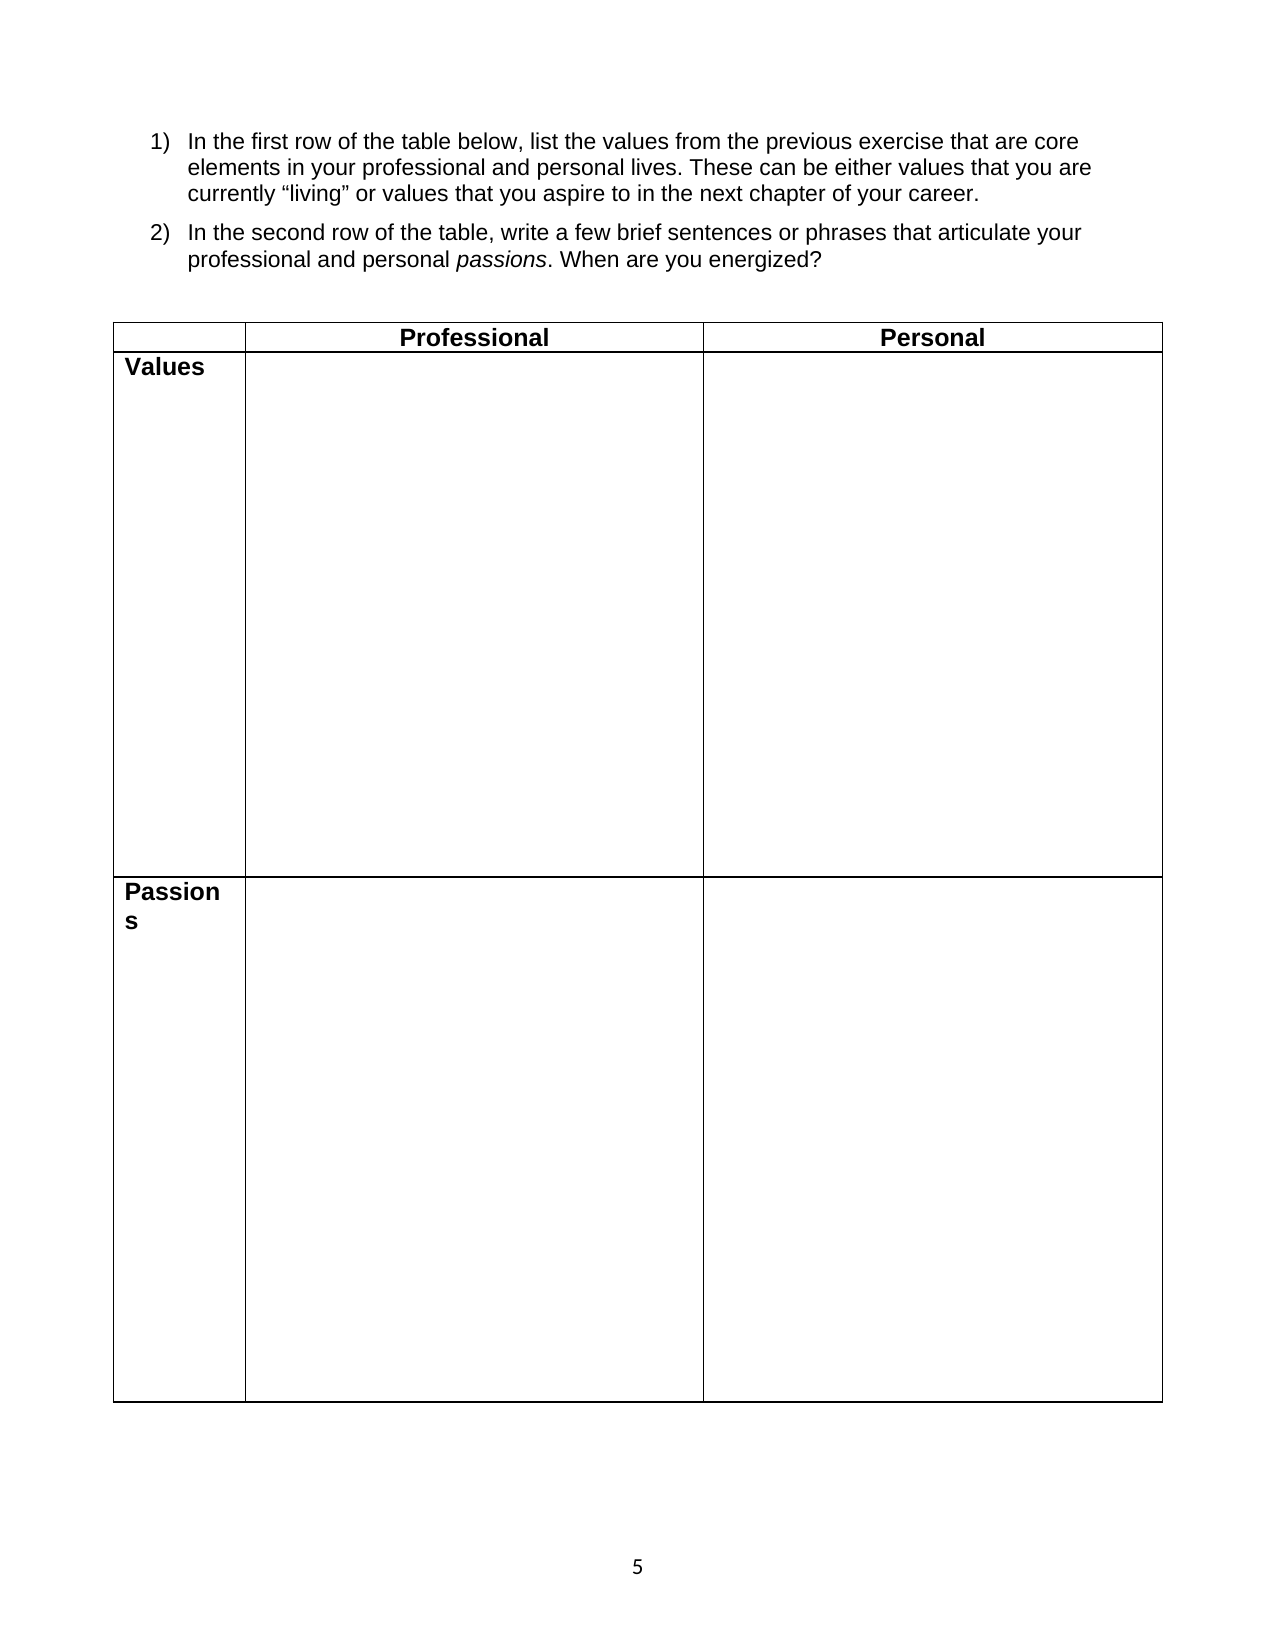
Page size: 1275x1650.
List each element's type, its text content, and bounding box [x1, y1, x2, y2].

list In the second row of the table, write a few brief sentences or phrases that articulate your professional and personal passions. When are you energized? [150, 219, 1162, 272]
table_cell Passions [114, 878, 245, 1401]
table_header Personal [704, 323, 1162, 351]
list In the first row of the table below, list the values from the previous exercise that are core elements in your professional and personal lives. These can be either values that you are currently “living” or values that you aspire to in the next chapter of your career. [150, 128, 1162, 207]
table_header Professional [246, 323, 703, 351]
table_header [114, 323, 245, 351]
table_cell [246, 353, 703, 876]
table_cell Values [114, 353, 245, 876]
table_cell [704, 878, 1162, 1401]
table_cell [246, 878, 703, 1401]
table_cell [704, 353, 1162, 876]
